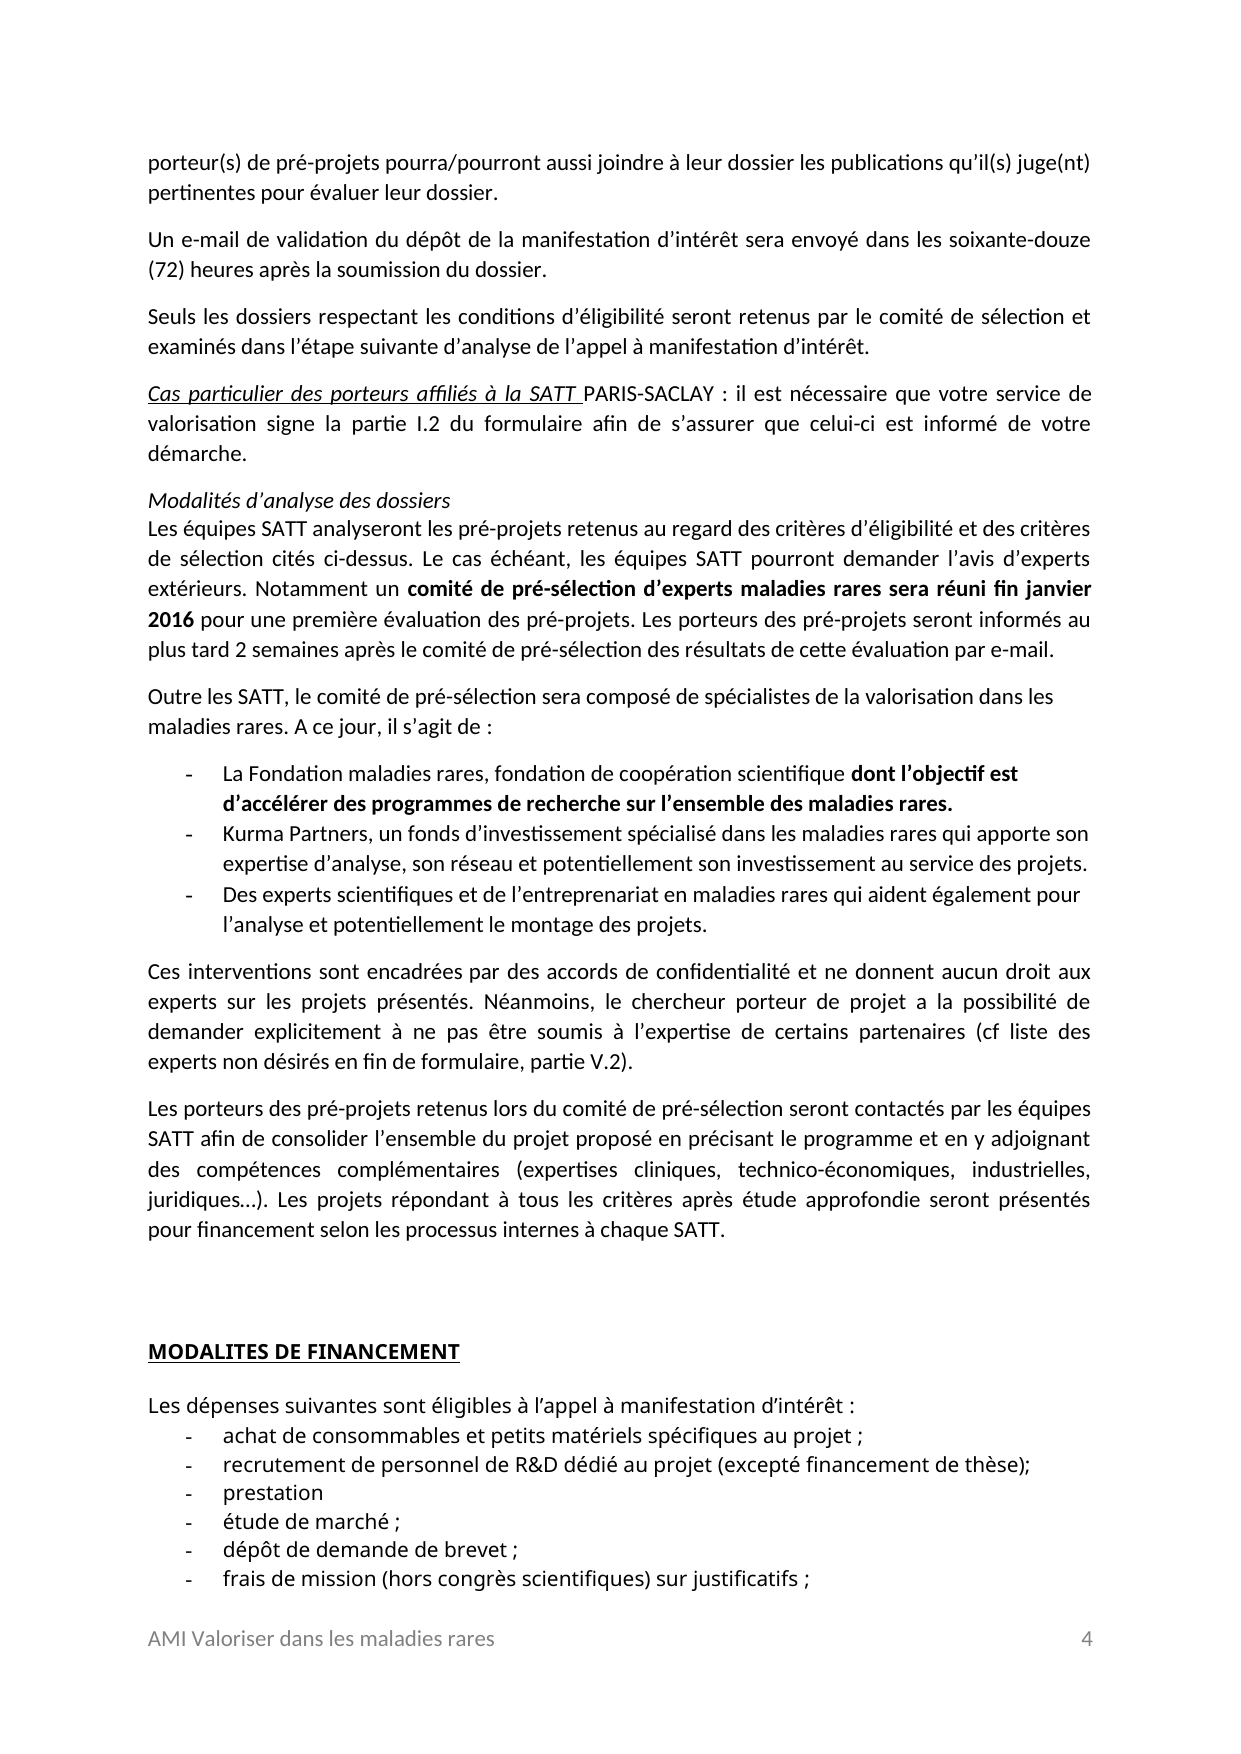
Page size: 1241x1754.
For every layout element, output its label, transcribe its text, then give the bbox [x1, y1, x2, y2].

text Ces interventions sont encadrées par des accords de confidentialité et ne donnent aucun droit aux experts sur les projets présentés. Néanmoins, le chercheur porteur de projet a la possibilité de demander explicitement à ne pas être soumis à l’expertise de certains partenaires (cf liste des experts non désirés en fin de formulaire, partie V.2). [148, 957, 1093, 1076]
subtitle MODALITES DE FINANCEMENT [148, 1337, 1093, 1366]
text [148, 148, 1093, 206]
list Kurma Partners, un fonds d’investissement spécialisé dans les maladies rares qui apporte son expertise d’analyse, son réseau et potentiellement son investissement au service des projets. [185, 819, 1093, 878]
text Cas particulier des porteurs affiliés à la SATT PARIS-SACLAY : il est nécessaire que votre service de valorisation signe la partie I.2 du formulaire afin de s’assurer que celui-ci est informé de votre démarche. [148, 379, 1093, 467]
text Les équipes SATT analyseront les pré-projets retenus au regard des critères d’éligibilité et des critères de sélection cités ci-dessus. Le cas échéant, les équipes SATT pourront demander l’avis d’experts extérieurs. Notamment un comité de pré-sélection d’experts maladies rares sera réuni fin janvier 2016 pour une première évaluation des pré-projets. Les porteurs des pré-projets seront informés au plus tard 2 semaines après le comité de pré-sélection des résultats de cette évaluation par e-mail. [148, 514, 1093, 663]
list frais de mission (hors congrès scientifiques) sur justificatifs ; [185, 1564, 1093, 1592]
list Des experts scientifiques et de l’entreprenariat en maladies rares qui aident également pour l’analyse et potentiellement le montage des projets. [185, 880, 1093, 938]
list étude de marché ; [185, 1507, 1093, 1535]
subtitle Modalités d’analyse des dossiers [148, 486, 1093, 514]
text Outre les SATT, le comité de pré-sélection sera composé de spécialistes de la valorisation dans les maladies rares. A ce jour, il s’agit de : [148, 682, 1093, 740]
list recrutement de personnel de R&D dédié au projet (excepté financement de thèse); [185, 1450, 1093, 1478]
text Les dépenses suivantes sont éligibles à l’appel à manifestation d’intérêt : [148, 1391, 1093, 1419]
list achat de consommables et petits matériels spécifiques au projet ; [185, 1421, 1093, 1450]
list La Fondation maladies rares, fondation de coopération scientifique dont l’objectif est d’accélérer des programmes de recherche sur l’ensemble des maladies rares. [185, 759, 1093, 817]
text Les porteurs des pré-projets retenus lors du comité de pré-sélection seront contactés par les équipes SATT afin de consolider l’ensemble du projet proposé en précisant le programme et en y adjoignant des compétences complémentaires (expertises cliniques, technico-économiques, industrielles, juridiques…). Les projets répondant à tous les critères après étude approfondie seront présentés pour financement selon les processus internes à chaque SATT. [148, 1094, 1093, 1243]
text Un e-mail de validation du dépôt de la manifestation d’intérêt sera envoyé dans les soixante-douze (72) heures après la soumission du dossier. [148, 225, 1093, 283]
text Seuls les dossiers respectant les conditions d’éligibilité seront retenus par le comité de sélection et examinés dans l’étape suivante d’analyse de l’appel à manifestation d’intérêt. [148, 302, 1093, 360]
list dépôt de demande de brevet ; [185, 1535, 1093, 1564]
list prestation [185, 1478, 1093, 1507]
